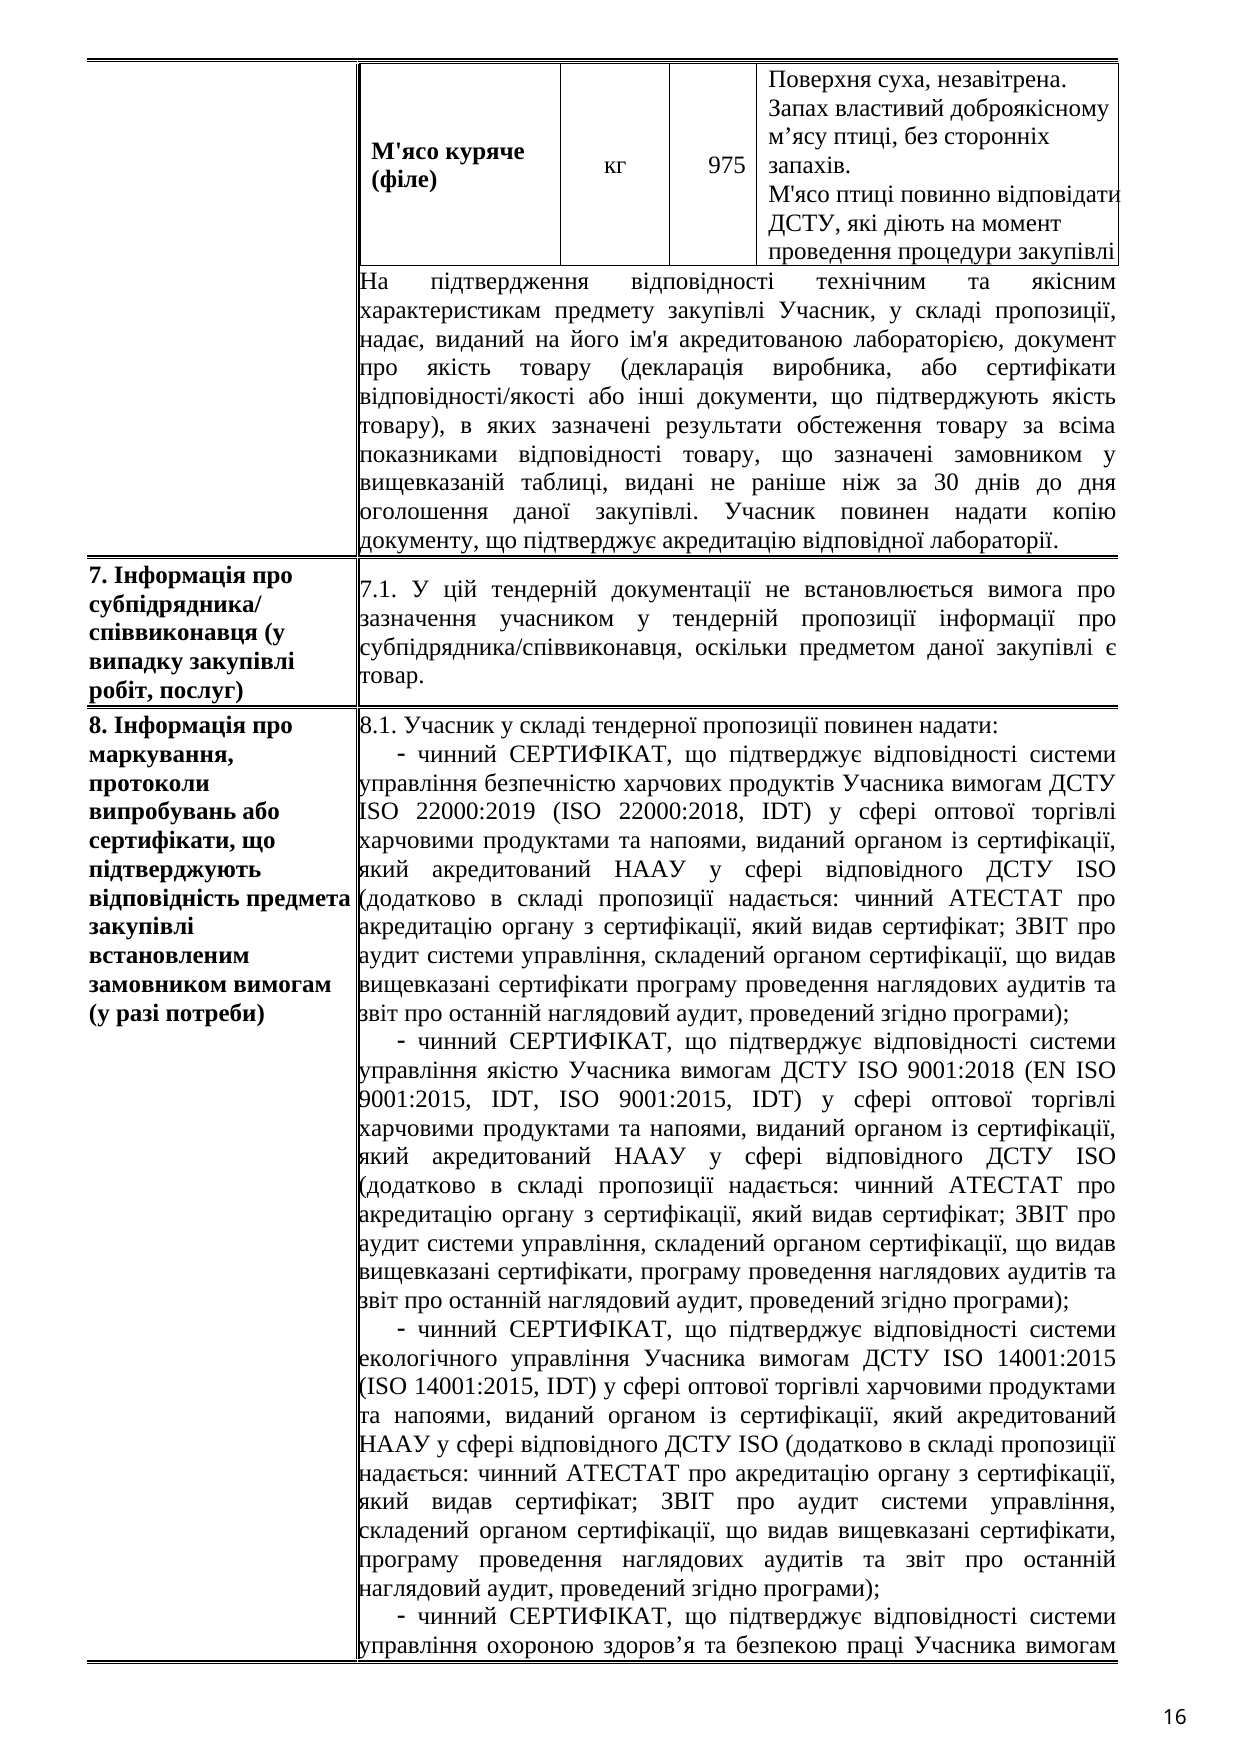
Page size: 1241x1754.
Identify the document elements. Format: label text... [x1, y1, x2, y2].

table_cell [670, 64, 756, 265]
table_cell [87, 60, 358, 555]
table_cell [561, 64, 669, 265]
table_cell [361, 64, 560, 265]
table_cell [757, 64, 1118, 265]
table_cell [358, 709, 1118, 1660]
table_cell 7.1. У цій тендерній документації не встановлюється вимога про зазначення учасником у тендерній пропозиції інформації про субпідрядника/співвиконавця, оскільки предметом даної закупівлі є товар. [360, 559, 1118, 705]
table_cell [87, 705, 358, 1660]
table_cell 7. Інформація про субпідрядника/ співвиконавця (у випадку закупівлі робіт, послуг) [87, 559, 356, 705]
